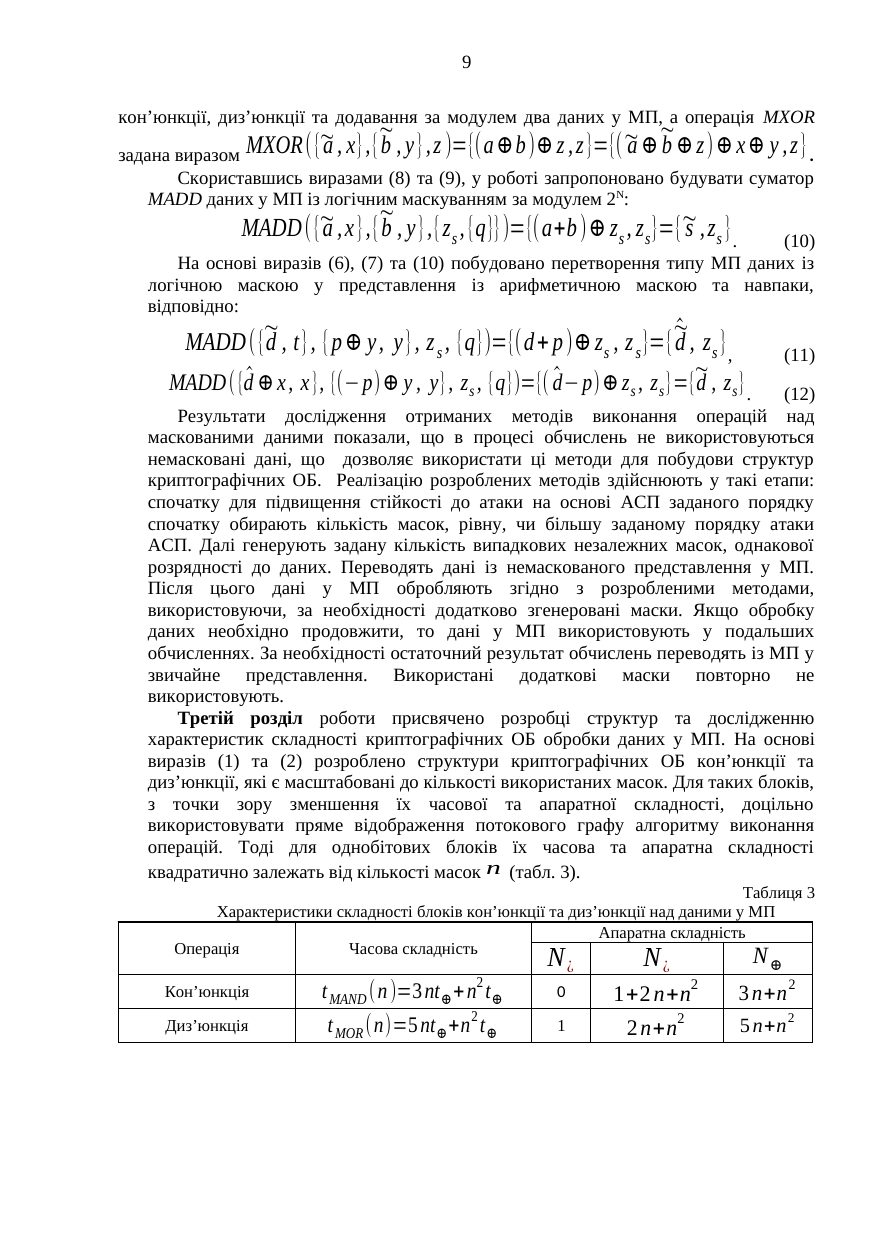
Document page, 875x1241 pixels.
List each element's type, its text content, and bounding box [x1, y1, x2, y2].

table_cell [296, 1009, 531, 1042]
table_cell [724, 943, 812, 974]
table_cell Кон’юнкція [119, 975, 295, 1008]
table_header Часова складність [296, 923, 531, 974]
table_cell 0 [532, 975, 590, 1008]
table_cell Диз’юнкція [119, 1009, 295, 1042]
table_cell [532, 943, 590, 974]
text . (12) [118, 366, 815, 405]
text , (11) [118, 317, 815, 366]
text Третій розділ роботи присвячено розробці структур та дослідженню характеристик складності криптографічних ОБ обробки даних у МП. На основі виразів (1) та (2) розроблено структури криптографічних ОБ кон’юнкції та диз’юнкції, які є масштабовані до кількості використаних масок. Для таких блоків, з точки зору зменшення їх часової та апаратної складності, доцільно використовувати пряме відображення потокового графу алгоритму виконання операцій. Тоді для однобітових блоків їх часова та апаратна складності квадратично залежать від кількості масок (табл. 3). [148, 707, 815, 883]
table_cell [591, 1009, 723, 1042]
text Характеристики складності блоків кон’юнкції та диз’юнкції над даними у МП [148, 902, 815, 921]
table_cell [591, 943, 723, 974]
text . (10) [118, 210, 815, 252]
table_cell [296, 975, 531, 1008]
table_cell [591, 975, 723, 1008]
table_header Апаратна складність [532, 923, 812, 942]
text На основі виразів (6), (7) та (10) побудовано перетворення типу МП даних із логічною маскою у представлення із арифметичною маскою та навпаки, відповідно: [148, 252, 815, 317]
table_header Операція [119, 923, 295, 974]
table_cell [724, 1009, 812, 1042]
table_cell 1 [532, 1009, 590, 1042]
text Результати дослідження отриманих методів виконання операцій над маскованими даними показали, що в процесі обчислень не використовуються немасковані дані, що дозволяє використати ці методи для побудови структур криптографічних ОБ. Реалізацію розроблених методів здійснюють у такі етапи: спочатку для підвищення стійкості до атаки на основі АСП заданого порядку спочатку обирають кількість масок, рівну, чи більшу заданому порядку атаки АСП. Далі генерують задану кількість випадкових незалежних масок, однакової розрядності до даних. Переводять дані із немаскованого представлення у МП. Після цього дані у МП обробляють згідно з розробленими методами, використовуючи, за необхідності додатково згенеровані маски. Якщо обробку даних необхідно продовжити, то дані у МП використовують у подальших обчисленнях. За необхідності остаточний результат обчислень переводять із МП у звичайне представлення. Використані додаткові маски повторно не використовують. [148, 405, 815, 707]
table_cell [724, 975, 812, 1008]
text Таблиця 3 [148, 883, 815, 902]
text Скориставшись виразами (8) та (9), у роботі запропоновано будувати суматор MADD даних у МП із логічним маскуванням за модулем 2N: [148, 167, 815, 210]
